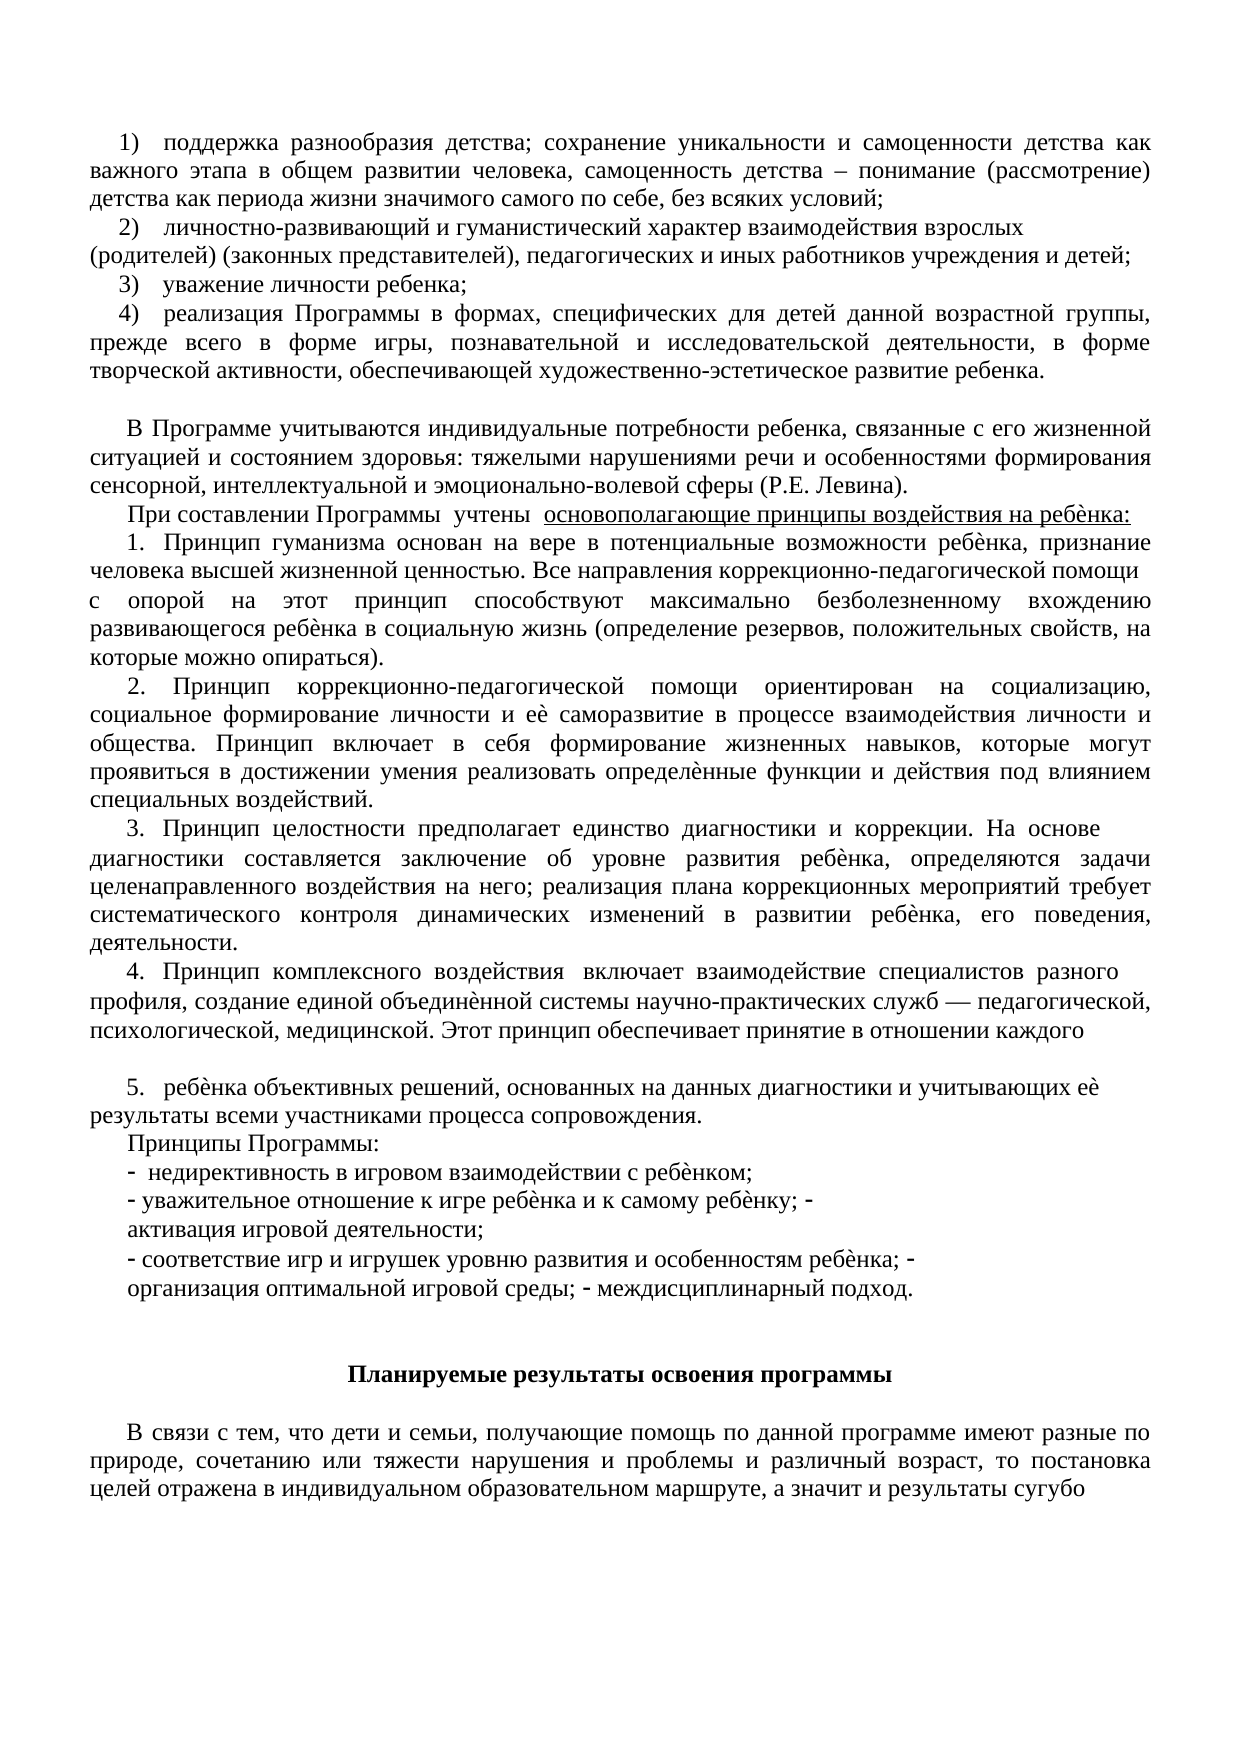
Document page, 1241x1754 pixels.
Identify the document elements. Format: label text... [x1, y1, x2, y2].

text 2. Принцип коррекционно-педагогической помощи ориентирован на социализацию, социальное формирование личности и еѐ саморазвитие в процессе взаимодействия личности и общества. Принцип включает в себя формирование жизненных навыков, которые могут проявиться в достижении умения реализовать определѐнные функции и действия под влиянием специальных воздействий. [89, 672, 1152, 813]
text профиля, создание единой объединѐнной системы научно-практических служб — педагогической, психологической, медицинской. Этот принцип обеспечивает принятие в отношении каждого [89, 986, 1152, 1044]
text диагностики составляется заключение об уровне развития ребѐнка, определяются задачи целенаправленного воздействия на него; реализация плана коррекционных мероприятий требует систематического контроля динамических изменений в развитии ребѐнка, его поведения, деятельности. [89, 843, 1152, 956]
text  уважительное отношение к игре ребѐнка и к самому ребѐнку;  активация игровой деятельности; [127, 1186, 819, 1243]
list личностно-развивающий и гуманистический характер взаимодействия взрослых (родителей) (законных представителей), педагогических и иных работников учреждения и детей; [89, 213, 1152, 269]
list Принцип целостности предполагает единство диагностики и коррекции. На основе [126, 813, 1154, 842]
text При составлении Программы учтены основополагающие принципы воздействия на ребѐнка: [127, 499, 1154, 527]
list поддержка разнообразия детства; сохранение уникальности и самоценности детства как важного этапа в общем развитии человека, самоценность детства – понимание (рассмотрение) детства как периода жизни значимого самого по себе, без всяких условий; [89, 127, 1152, 212]
list Программе учитываются индивидуальные потребности ребенка, связанные с его жизненной ситуацией и состоянием здоровья: тяжелыми нарушениями речи и особенностями формирования сенсорной, интеллектуальной и эмоционально-волевой сферы (Р.Е. Левина). [89, 414, 1152, 498]
text  соответствие игр и игрушек уровню развития и особенностям ребѐнка;  организация оптимальной игровой среды;  междисциплинарный подход. [127, 1244, 921, 1302]
list Принцип комплексного воздействия включает взаимодействие специалистов разного [126, 956, 1154, 985]
list Принцип гуманизма основан на вере в потенциальные возможности ребѐнка, признание человека высшей жизненной ценностью. Все направления коррекционно-педагогической помощи [89, 529, 1152, 584]
text Принципы Программы: [127, 1128, 1154, 1157]
list ребѐнка объективных решений, основанных на данных диагностики и учитывающих еѐ результаты всеми участниками процесса сопровождения. [89, 1073, 1152, 1128]
list уважение личности ребенка; [118, 269, 1154, 298]
list реализация Программы в формах, специфических для детей данной возрастной группы, прежде всего в форме игры, познавательной и исследовательской деятельности, в форме творческой активности, обеспечивающей художественно-эстетическое развитие ребенка. [89, 299, 1152, 384]
list опорой на этот принцип способствуют максимально безболезненному вхождению развивающегося ребѐнка в социальную жизнь (определение резервов, положительных свойств, на которые можно опираться). [89, 586, 1152, 670]
text  недирективность в игровом взаимодействии с ребѐнком; [127, 1157, 1154, 1186]
list связи с тем, что дети и семьи, получающие помощь по данной программе имеют разные по природе, сочетанию или тяжести нарушения и проблемы и различный возраст, то постановка целей отражена в индивидуальном образовательном маршруте, а значит и результаты сугубо [89, 1418, 1152, 1502]
text Планируемые результаты освоения программы [85, 1359, 1154, 1388]
